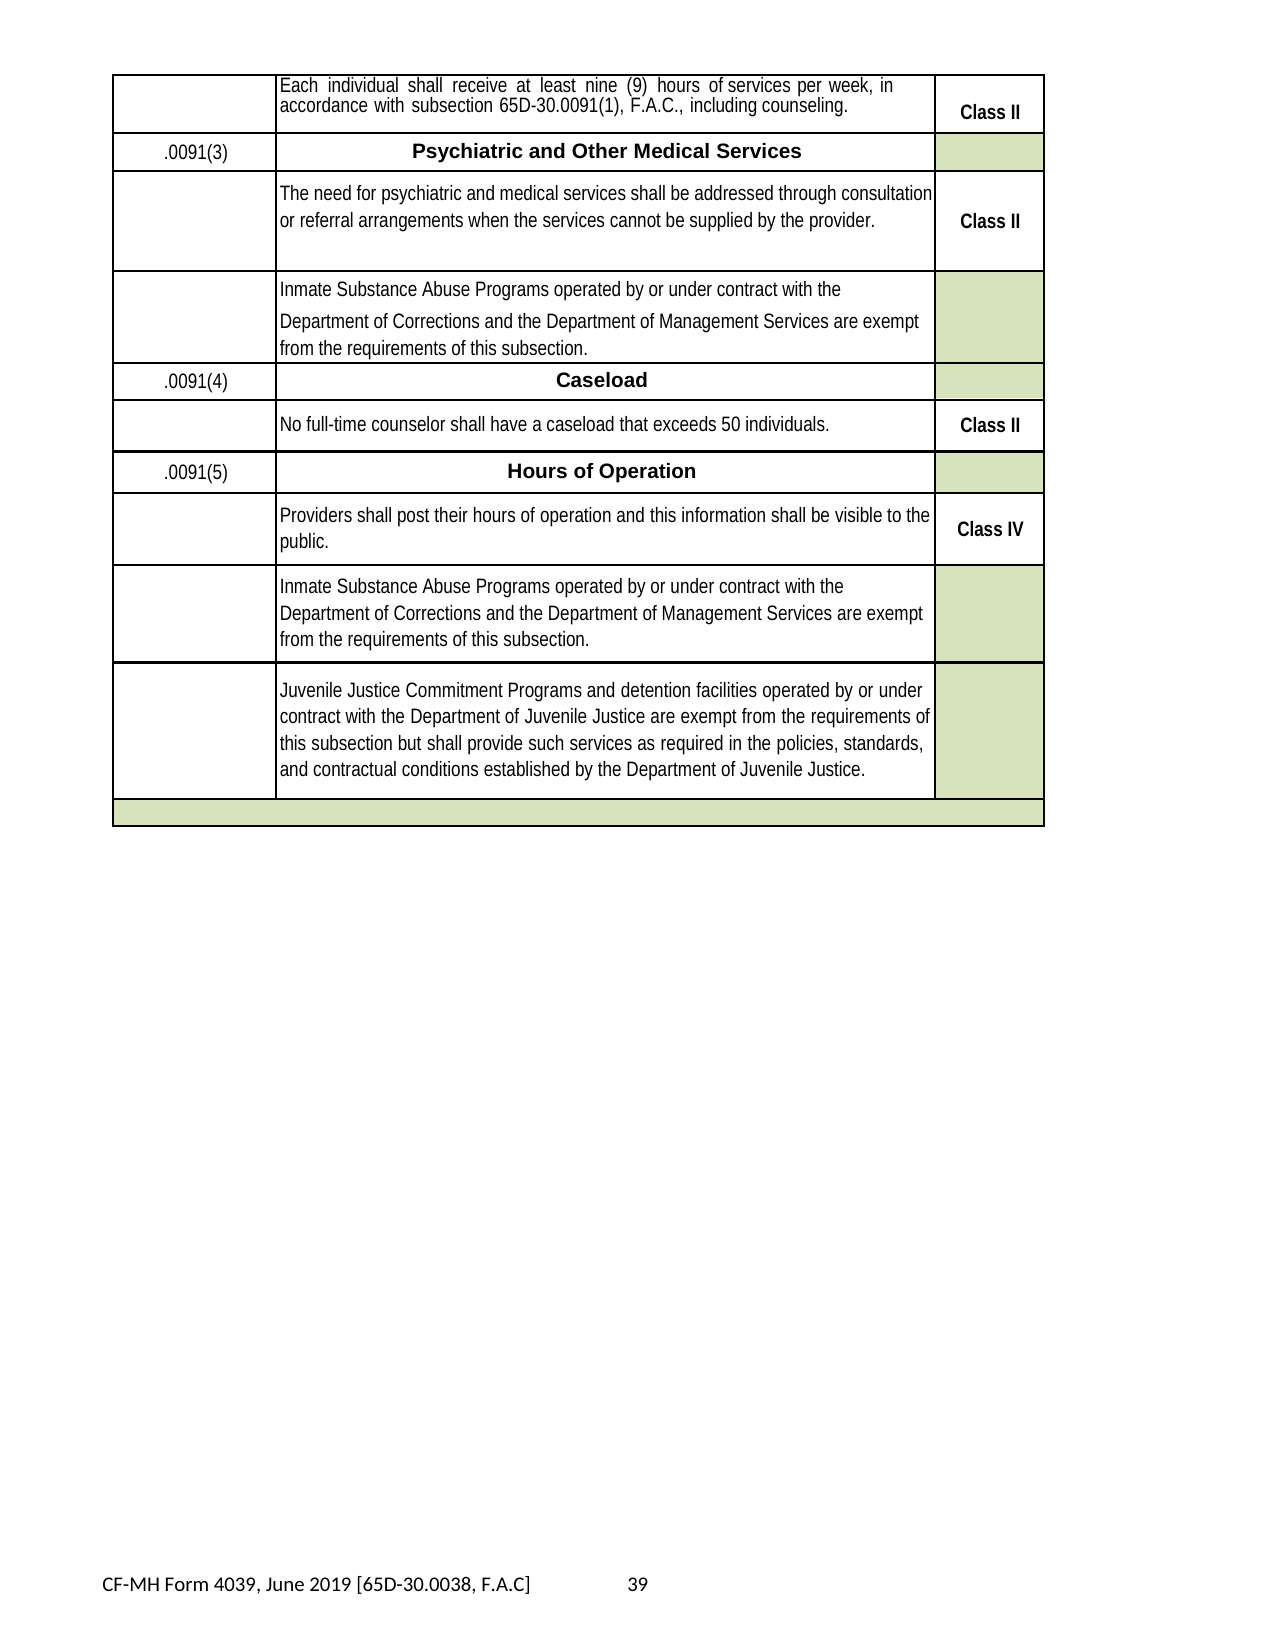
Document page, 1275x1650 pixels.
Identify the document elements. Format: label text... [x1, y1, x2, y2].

table_cell [114, 566, 275, 661]
table_cell [114, 272, 275, 362]
table_cell .0091(5) [114, 453, 275, 492]
table_cell [936, 664, 1043, 798]
table_cell Juvenile Justice Commitment Programs and detention facilities operated by or under contract with the Department of Juvenile Justice are exempt from the requirements of this subsection but shall provide such services as required in the policies, standards, and contractual conditions established by the Department of Juvenile Justice. [277, 664, 934, 798]
table_cell [114, 172, 275, 270]
table_cell [936, 364, 1043, 398]
table_cell [936, 453, 1043, 492]
table_cell Inmate Substance Abuse Programs operated by or under contract with the Department of Corrections and the Department of Management Services are exempt from the requirements of this subsection. [277, 566, 934, 661]
table_cell [936, 134, 1043, 170]
table_header Class II [936, 76, 1043, 132]
table_cell Class IV [936, 494, 1043, 564]
table_cell [114, 401, 275, 450]
table_cell [114, 664, 275, 798]
table_cell Class II [936, 401, 1043, 450]
table_cell Caseload [277, 364, 934, 398]
table_cell .0091(4) [114, 364, 275, 398]
table_cell [114, 800, 1043, 825]
table_cell [936, 566, 1043, 661]
table_cell Class II [936, 172, 1043, 270]
table_cell No full-time counselor shall have a caseload that exceeds 50 individuals. [277, 401, 934, 450]
table_cell Inmate Substance Abuse Programs operated by or under contract with the Department of Corrections and the Department of Management Services are exempt from the requirements of this subsection. [277, 272, 934, 362]
table_cell Hours of Operation [277, 453, 934, 492]
table_cell .0091(3) [114, 134, 275, 170]
table_header Each individual shall receive at least nine (9) hours of services per week, in accordance with subsection 65D-30.0091(1), F.A.C., including counseling. [277, 76, 934, 132]
table_cell [936, 272, 1043, 362]
table_header [114, 76, 275, 132]
table_cell [114, 494, 275, 564]
table_cell Providers shall post their hours of operation and this information shall be visible to the public. [277, 494, 934, 564]
table_cell The need for psychiatric and medical services shall be addressed through consultation or referral arrangements when the services cannot be supplied by the provider. [277, 172, 934, 270]
table_cell Psychiatric and Other Medical Services [277, 134, 934, 170]
